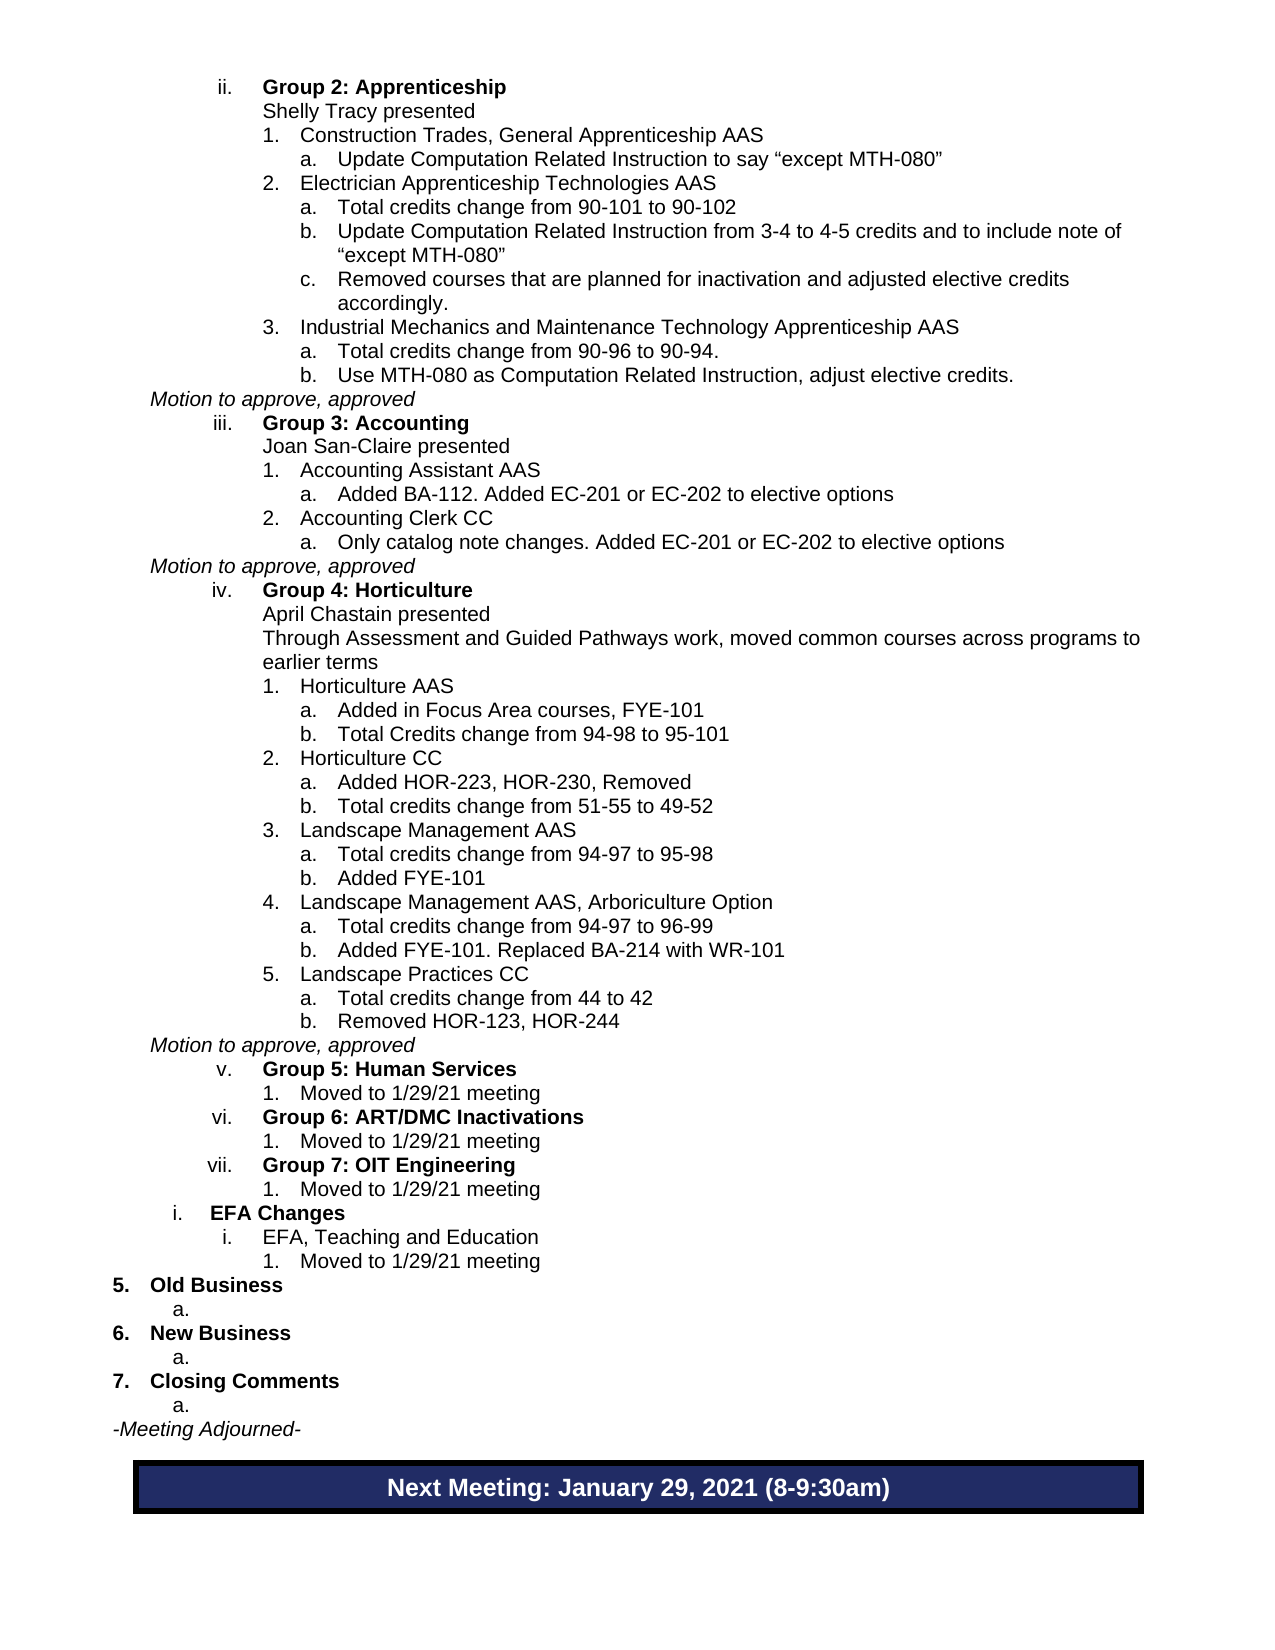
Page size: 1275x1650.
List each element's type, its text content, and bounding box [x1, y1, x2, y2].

list Total credits change from 94-97 to 95-98 [300, 842, 1144, 866]
list Group 6: ART/DMC Inactivations [232, 1105, 1144, 1129]
table_header Next Meeting: January 29, 2021 (8-9:30am) [139, 1466, 1138, 1508]
list EFA, Teaching and Education [232, 1225, 1144, 1249]
list Group 3: Accounting [232, 410, 1144, 434]
text Joan San-Claire presented [187, 434, 1144, 458]
list Construction Trades, General Apprenticeship AAS [262, 123, 1144, 147]
list Added FYE-101 [300, 866, 1144, 889]
list Industrial Mechanics and Maintenance Technology Apprenticeship AAS [262, 314, 1144, 338]
text -Meeting Adjourned- [112, 1417, 1144, 1441]
list Update Computation Related Instruction from 3-4 to 4-5 credits and to include note of “except MTH-080” [300, 219, 1144, 267]
list Motion to approve, approved [150, 1033, 1144, 1057]
list Old Business [112, 1273, 1144, 1297]
list Added HOR-223, HOR-230, Removed [300, 770, 1144, 794]
list Horticulture CC [262, 746, 1144, 770]
list Landscape Management AAS, Arboriculture Option [262, 889, 1144, 913]
list Closing Comments [112, 1369, 1144, 1393]
list Total credits change from 90-96 to 90-94. [300, 338, 1144, 362]
list Motion to approve, approved [150, 554, 1144, 578]
list Total Credits change from 94-98 to 95-101 [300, 722, 1144, 746]
list Total credits change from 44 to 42 [300, 985, 1144, 1009]
list Moved to 1/29/21 meeting [262, 1129, 1144, 1153]
list Group 2: Apprenticeship [232, 75, 1144, 99]
text Shelly Tracy presented [187, 99, 1144, 123]
list Total credits change from 51-55 to 49-52 [300, 794, 1144, 818]
list Accounting Clerk CC [262, 506, 1144, 530]
list EFA Changes [172, 1201, 1144, 1225]
list Accounting Assistant AAS [262, 458, 1144, 482]
list Use MTH-080 as Computation Related Instruction, adjust elective credits. [300, 362, 1144, 386]
list Group 4: Horticulture [232, 578, 1144, 602]
list Only catalog note changes. Added EC-201 or EC-202 to elective options [300, 530, 1144, 554]
list Removed HOR-123, HOR-244 [300, 1009, 1144, 1033]
list Removed courses that are planned for inactivation and adjusted elective credits accordingly. [300, 267, 1144, 314]
list Total credits change from 90-101 to 90-102 [300, 195, 1144, 219]
list Total credits change from 94-97 to 96-99 [300, 913, 1144, 937]
list Added in Focus Area courses, FYE-101 [300, 698, 1144, 722]
list Moved to 1/29/21 meeting [262, 1177, 1144, 1201]
list Moved to 1/29/21 meeting [262, 1249, 1144, 1273]
list Through Assessment and Guided Pathways work, moved common courses across programs to earlier terms [262, 626, 1144, 674]
list Added BA-112. Added EC-201 or EC-202 to elective options [300, 482, 1144, 506]
list Group 7: OIT Engineering [232, 1153, 1144, 1177]
list Horticulture AAS [262, 674, 1144, 698]
list Group 5: Human Services [232, 1057, 1144, 1081]
list Added FYE-101. Replaced BA-214 with WR-101 [300, 937, 1144, 961]
list Landscape Practices CC [262, 961, 1144, 985]
list Update Computation Related Instruction to say “except MTH-080” [300, 147, 1144, 171]
list New Business [112, 1321, 1144, 1345]
text Motion to approve, approved [150, 386, 1144, 410]
list Landscape Management AAS [262, 818, 1144, 842]
list Electrician Apprenticeship Technologies AAS [262, 171, 1144, 195]
list April Chastain presented [262, 602, 1144, 626]
list Moved to 1/29/21 meeting [262, 1081, 1144, 1105]
